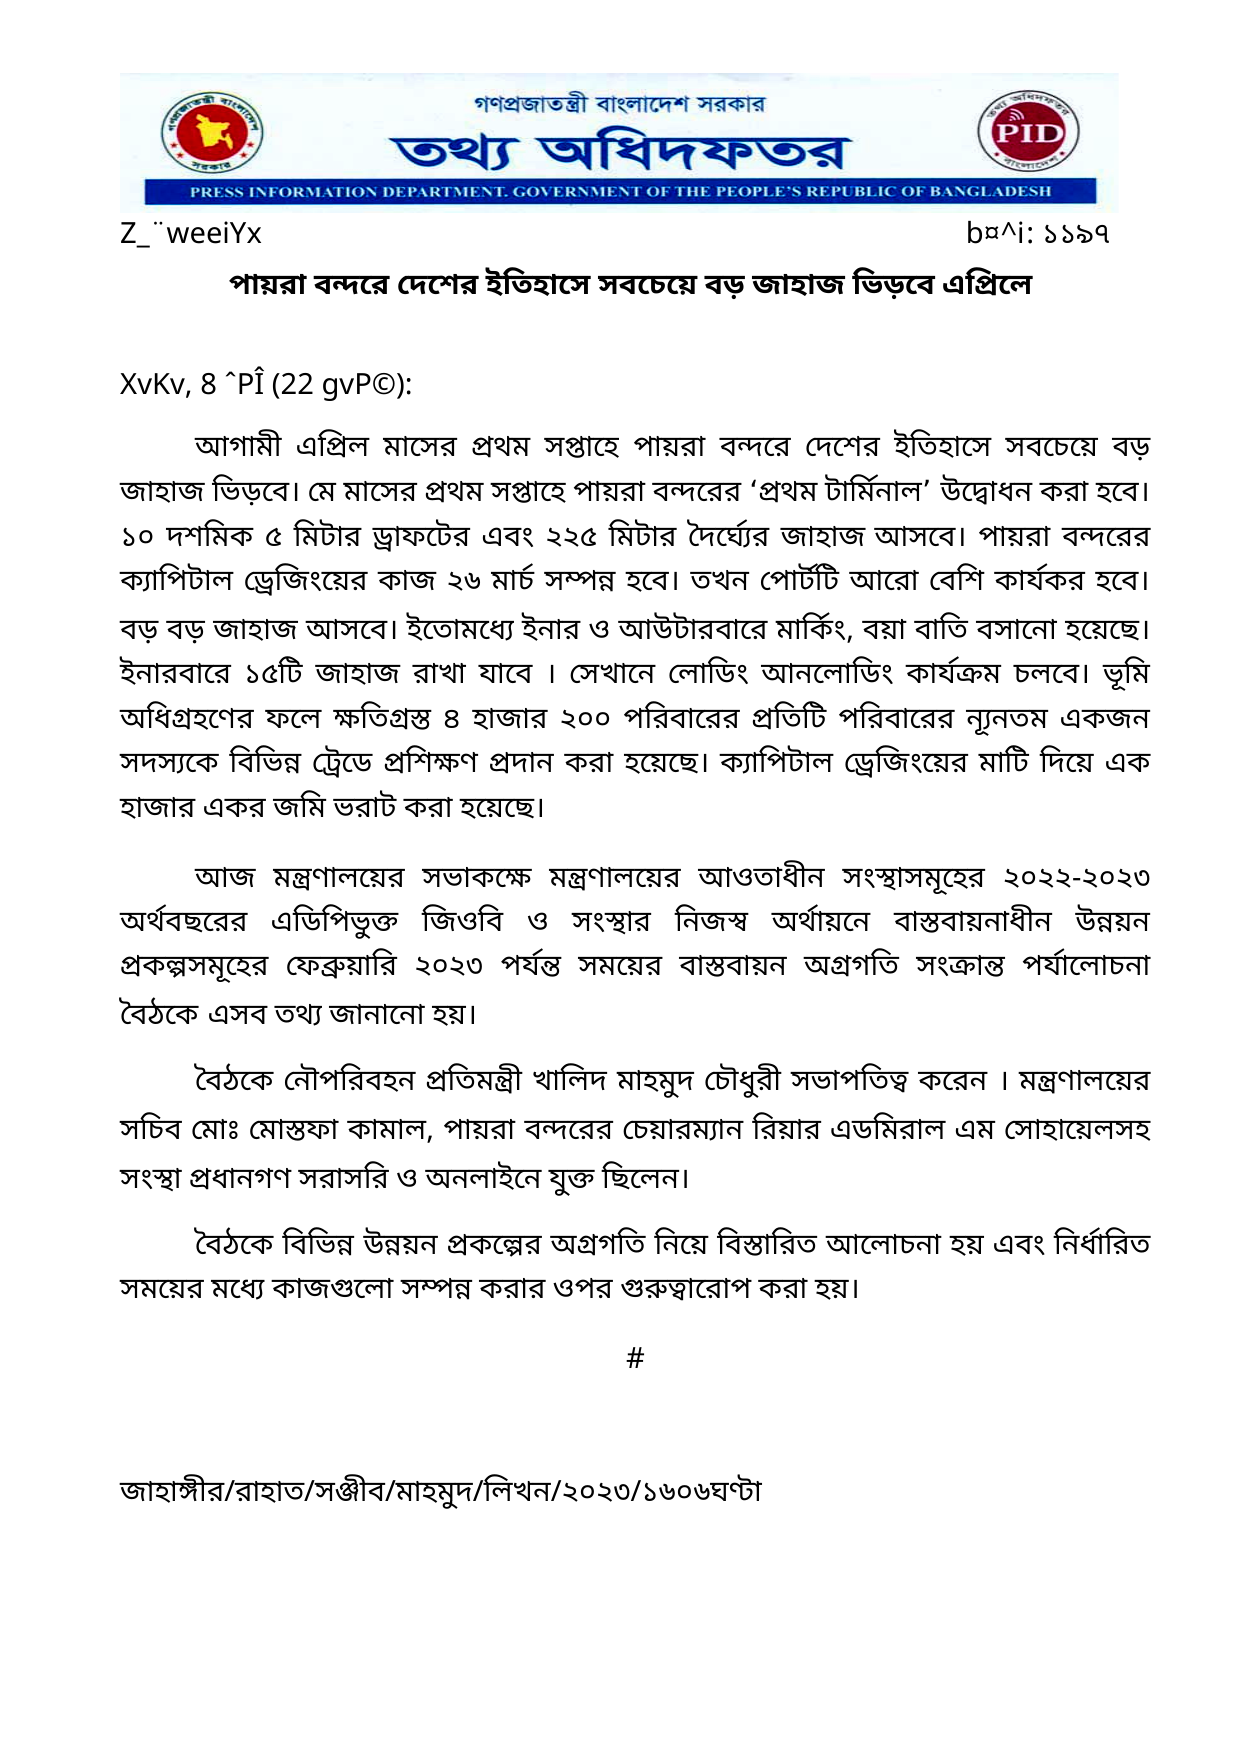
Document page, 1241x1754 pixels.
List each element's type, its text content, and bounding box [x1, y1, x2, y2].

text বৈঠকে বিভিন্ন উন্নয়ন প্রকল্পের অগ্রগতি নিয়ে বিস্তারিত আলোচনা হয় এবং নির্ধারিত সময়ের মধ‍্যে কাজগুলো সম্পন্ন করার ওপর গুরুত্বারোপ করা হয়। [120, 1227, 1150, 1311]
text Z_¨weeiYx b¤^i: ১১৯৭ [120, 212, 1150, 255]
text জাহাঙ্গীর/রাহাত/সঞ্জীব/মাহমুদ/লিখন/২০২৩/১৬০৬ঘণ্টা [120, 1470, 1150, 1545]
text # [120, 1337, 1150, 1377]
text XvKv, 8 ˆPÎ (22 gvP©): [120, 364, 1150, 403]
text পায়রা বন্দরে দেশের ইতিহাসে সবচেয়ে বড় জাহাজ ভিড়বে এপ্রিলে [120, 268, 1150, 339]
text আগামী এপ্রিল মাসের প্রথম সপ্তাহে পায়রা বন্দরে দেশের ইতিহাসে সবচেয়ে বড় জাহাজ ভিড়বে। মে মাসের প্রথম সপ্তাহে পায়রা বন্দরের ‘প্রথম টার্মিনাল’ উদ্বোধন করা হবে। ১০ দশমিক ৫ মিটার ড্রাফটের এবং ২২৫ মিটার দৈর্ঘ্যের জাহাজ আসবে। পায়রা বন্দরের ক্যাপিটাল ড্রেজিংয়ের কাজ ২৬ মার্চ সম্পন্ন হবে। তখন পোর্টটি আরো বেশি কার্যকর হবে। বড় বড় জাহাজ আসবে। ইতোমধ্যে ইনার ও আউটারবারে মার্কিং, বয়া বাতি বসানো হয়েছে। ইনারবারে ১৫টি জাহাজ রাখা যাবে । সেখানে লোডিং আনলোডিং কার্যক্রম চলবে। ভূমি অধিগ্রহণের ফলে ক্ষতিগ্রস্ত ৪ হাজার ২০০ পরিবারের প্রতিটি পরিবারের ন্যূনতম একজন সদস্যকে বিভিন্ন ট্রেডে প্রশিক্ষণ প্রদান করা হয়েছে। ক্যাপিটাল ড্রেজিংয়ের মাটি দিয়ে এক হাজার একর জমি ভরাট করা হয়েছে। [120, 430, 1150, 829]
text বৈঠকে নৌপরিবহন প্রতিমন্ত্রী খালিদ মাহমুদ চৌধুরী সভাপতিত্ব করেন । মন্ত্রণালয়ের সচিব মোঃ মোস্তফা কামাল, পায়রা বন্দরের চেয়ারম্যান রিয়ার এডমিরাল এম সোহায়েলসহ সংস্থা প্রধানগণ সরাসরি ও অনলাইনে যুক্ত ছিলেন। [120, 1064, 1150, 1200]
text আজ মন্ত্রণালয়ের সভাকক্ষে মন্ত্রণালয়ের আওতাধীন সংস্থাসমূহের ২০২২-২০২৩ অর্থবছরের এডিপিভুক্ত জিওবি ও সংস্থার নিজস্ব অর্থায়নে বাস্তবায়নাধীন উন্নয়ন প্রকল্পসমূহের ফেব্রুয়ারি ২০২৩ পর্যন্ত সময়ের বাস্তবায়ন অগ্রগতি সংক্রান্ত পর্যালোচনা বৈঠকে এসব তথ্য জানানো হয়। [120, 856, 1150, 1036]
